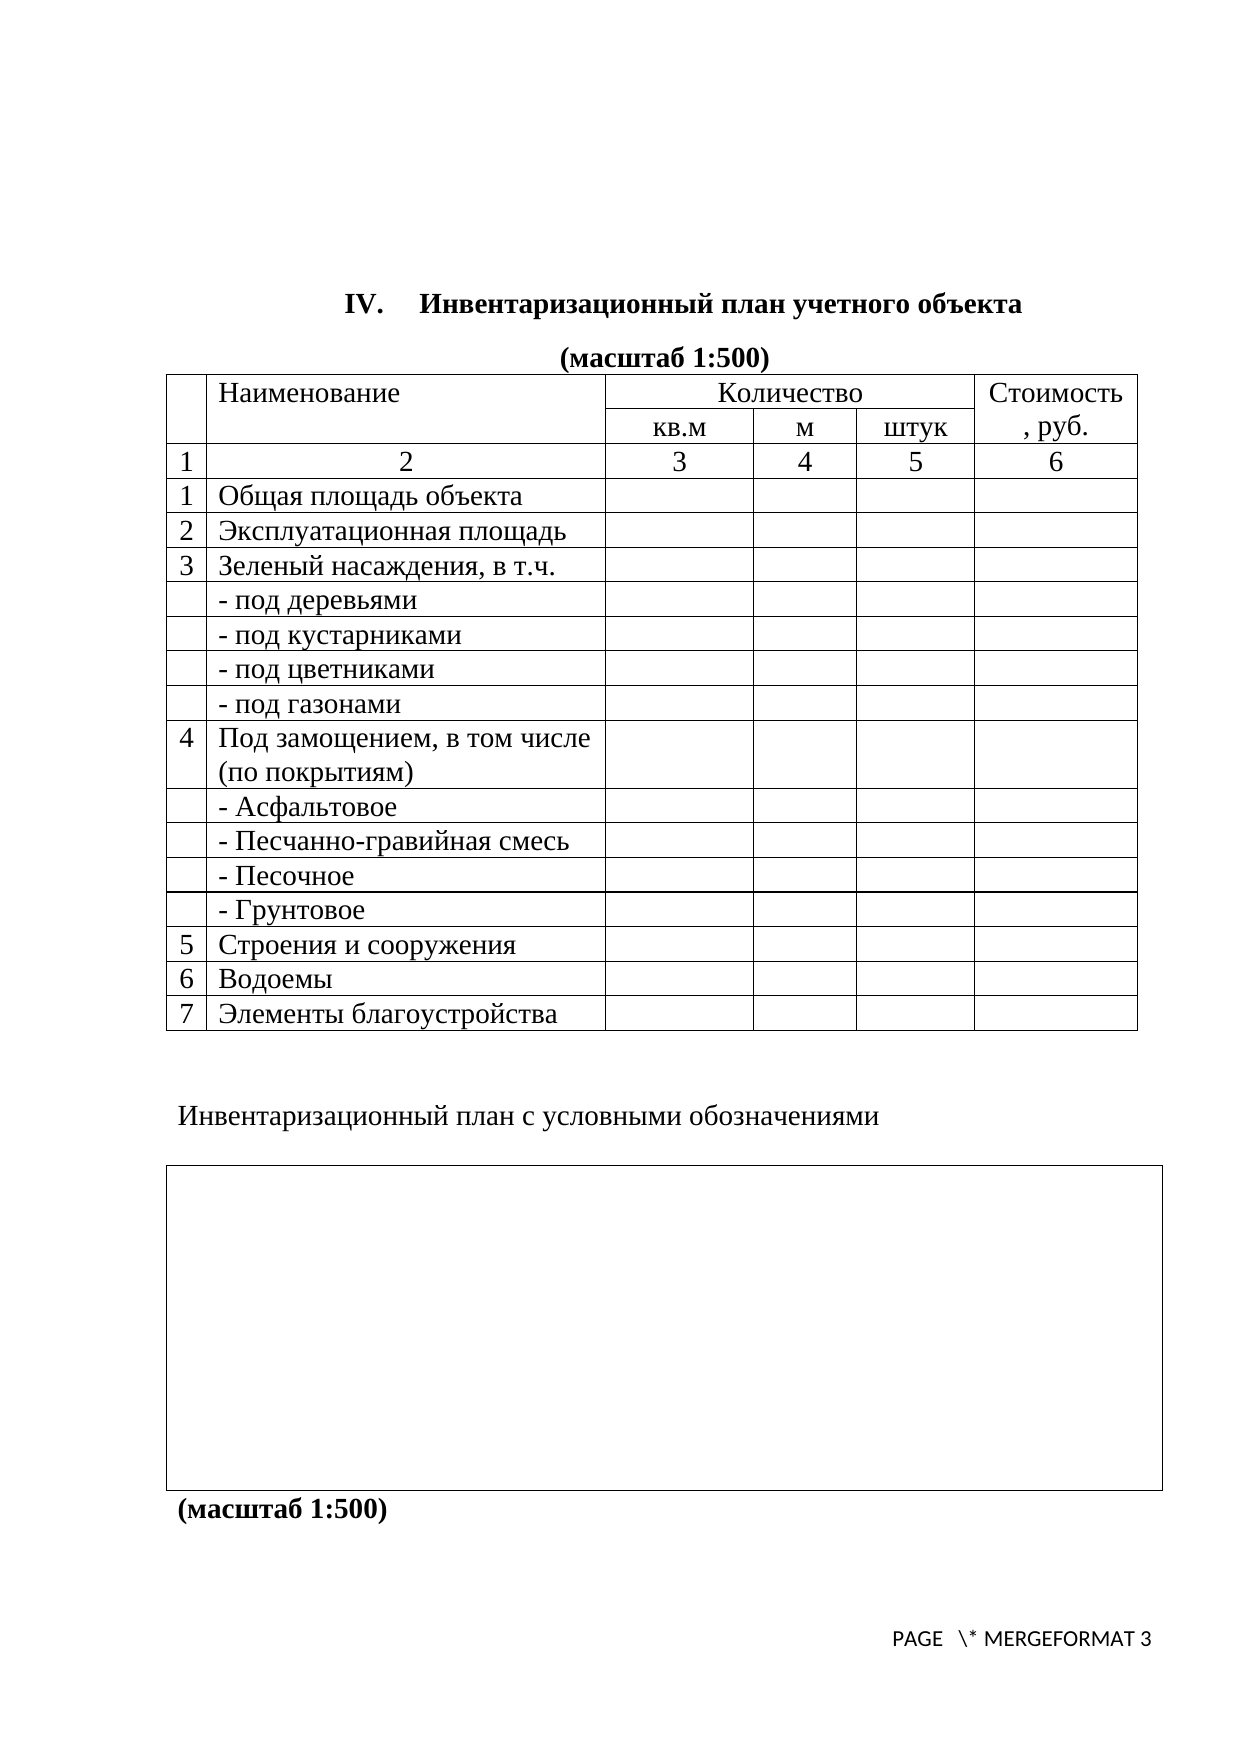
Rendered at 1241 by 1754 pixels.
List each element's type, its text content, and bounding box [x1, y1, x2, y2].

table_cell - Асфальтовое [207, 789, 605, 822]
table_cell [754, 858, 856, 891]
table_cell [606, 548, 753, 581]
table_cell [754, 996, 856, 1030]
table_cell [754, 513, 856, 547]
table_cell 6 [975, 444, 1137, 477]
table_cell [167, 823, 206, 857]
table_cell [167, 651, 206, 685]
table_cell 2 [167, 513, 206, 547]
table_cell [975, 513, 1137, 547]
table_cell [857, 686, 974, 719]
table_cell [606, 617, 753, 650]
table_cell [975, 651, 1137, 685]
table_header Стоимость, руб. [975, 375, 1137, 443]
table_cell [167, 686, 206, 719]
table_cell - Грунтовое [207, 893, 605, 926]
table_cell [975, 858, 1137, 891]
table_cell [754, 893, 856, 926]
table_cell [975, 996, 1137, 1030]
table_cell [975, 823, 1137, 857]
table_header [167, 375, 206, 443]
table_cell [606, 651, 753, 685]
table_cell Строения и сооружения [207, 927, 605, 961]
table_cell [606, 513, 753, 547]
table_cell [975, 479, 1137, 512]
table_cell [606, 996, 753, 1030]
table_cell - под деревьями [207, 582, 605, 616]
table_cell 1 [167, 479, 206, 512]
table_cell [975, 582, 1137, 616]
table_cell [754, 617, 856, 650]
table_cell [754, 927, 856, 961]
text Инвентаризационный план с условными обозначениями [177, 1098, 1152, 1131]
table_cell [975, 789, 1137, 822]
table_header Наименование [207, 375, 605, 443]
table_cell [167, 858, 206, 891]
table_cell [754, 582, 856, 616]
table_cell [975, 721, 1137, 788]
table_cell [857, 513, 974, 547]
table_cell 5 [857, 444, 974, 477]
table_cell [857, 927, 974, 961]
table_cell [975, 548, 1137, 581]
table_cell [167, 893, 206, 926]
table_cell [975, 927, 1137, 961]
table_cell 7 [167, 996, 206, 1030]
table_cell Эксплуатационная площадь [207, 513, 605, 547]
table_cell Общая площадь объекта [207, 479, 605, 512]
text (масштаб 1:500) [177, 1491, 1152, 1524]
table_cell [606, 927, 753, 961]
table_cell [975, 962, 1137, 995]
table_cell [754, 479, 856, 512]
table_cell - под кустарниками [207, 617, 605, 650]
table_cell 4 [167, 721, 206, 788]
table_cell [606, 893, 753, 926]
table_cell м [754, 409, 856, 443]
table_cell [975, 617, 1137, 650]
table_cell [606, 789, 753, 822]
table_cell [857, 617, 974, 650]
table_cell [857, 962, 974, 995]
table_cell - под газонами [207, 686, 605, 719]
table_cell [975, 686, 1137, 719]
table_cell 3 [606, 444, 753, 477]
table_cell 2 [207, 444, 605, 477]
table_cell [857, 651, 974, 685]
table_cell [606, 479, 753, 512]
table_header [167, 1166, 1162, 1490]
table_cell [606, 721, 753, 788]
table_cell [857, 789, 974, 822]
table_cell [857, 823, 974, 857]
table_cell [754, 548, 856, 581]
table_cell - Песчанно-гравийная смесь [207, 823, 605, 857]
table_cell [167, 582, 206, 616]
table_cell 3 [167, 548, 206, 581]
table_cell Водоемы [207, 962, 605, 995]
table_cell [857, 721, 974, 788]
table_cell - Песочное [207, 858, 605, 891]
table_cell [606, 858, 753, 891]
table_cell [857, 548, 974, 581]
table_cell [167, 789, 206, 822]
table_cell 1 [167, 444, 206, 477]
table_cell [975, 893, 1137, 926]
table_cell [857, 996, 974, 1030]
table_cell 5 [167, 927, 206, 961]
table_cell кв.м [606, 409, 753, 443]
table_cell [754, 721, 856, 788]
table_cell [754, 651, 856, 685]
table_header Количество [606, 375, 974, 408]
table_cell [606, 686, 753, 719]
table_cell 6 [167, 962, 206, 995]
table_cell [754, 789, 856, 822]
table_cell [606, 962, 753, 995]
text (масштаб 1:500) [177, 340, 1152, 374]
table_cell штук [857, 409, 974, 443]
table_cell [167, 617, 206, 650]
list Инвентаризационный план учетного объекта [215, 286, 1152, 319]
table_cell [754, 686, 856, 719]
table_cell Под замощением, в том числе (по покрытиям) [207, 721, 605, 788]
table_cell Элементы благоустройства [207, 996, 605, 1030]
table_cell [754, 823, 856, 857]
table_cell [857, 893, 974, 926]
table_cell Зеленый насаждения, в т.ч. [207, 548, 605, 581]
table_cell [606, 582, 753, 616]
table_cell [754, 962, 856, 995]
table_cell - под цветниками [207, 651, 605, 685]
table_cell [857, 858, 974, 891]
table_cell [606, 823, 753, 857]
table_cell [857, 479, 974, 512]
table_cell 4 [754, 444, 856, 477]
table_cell [857, 582, 974, 616]
